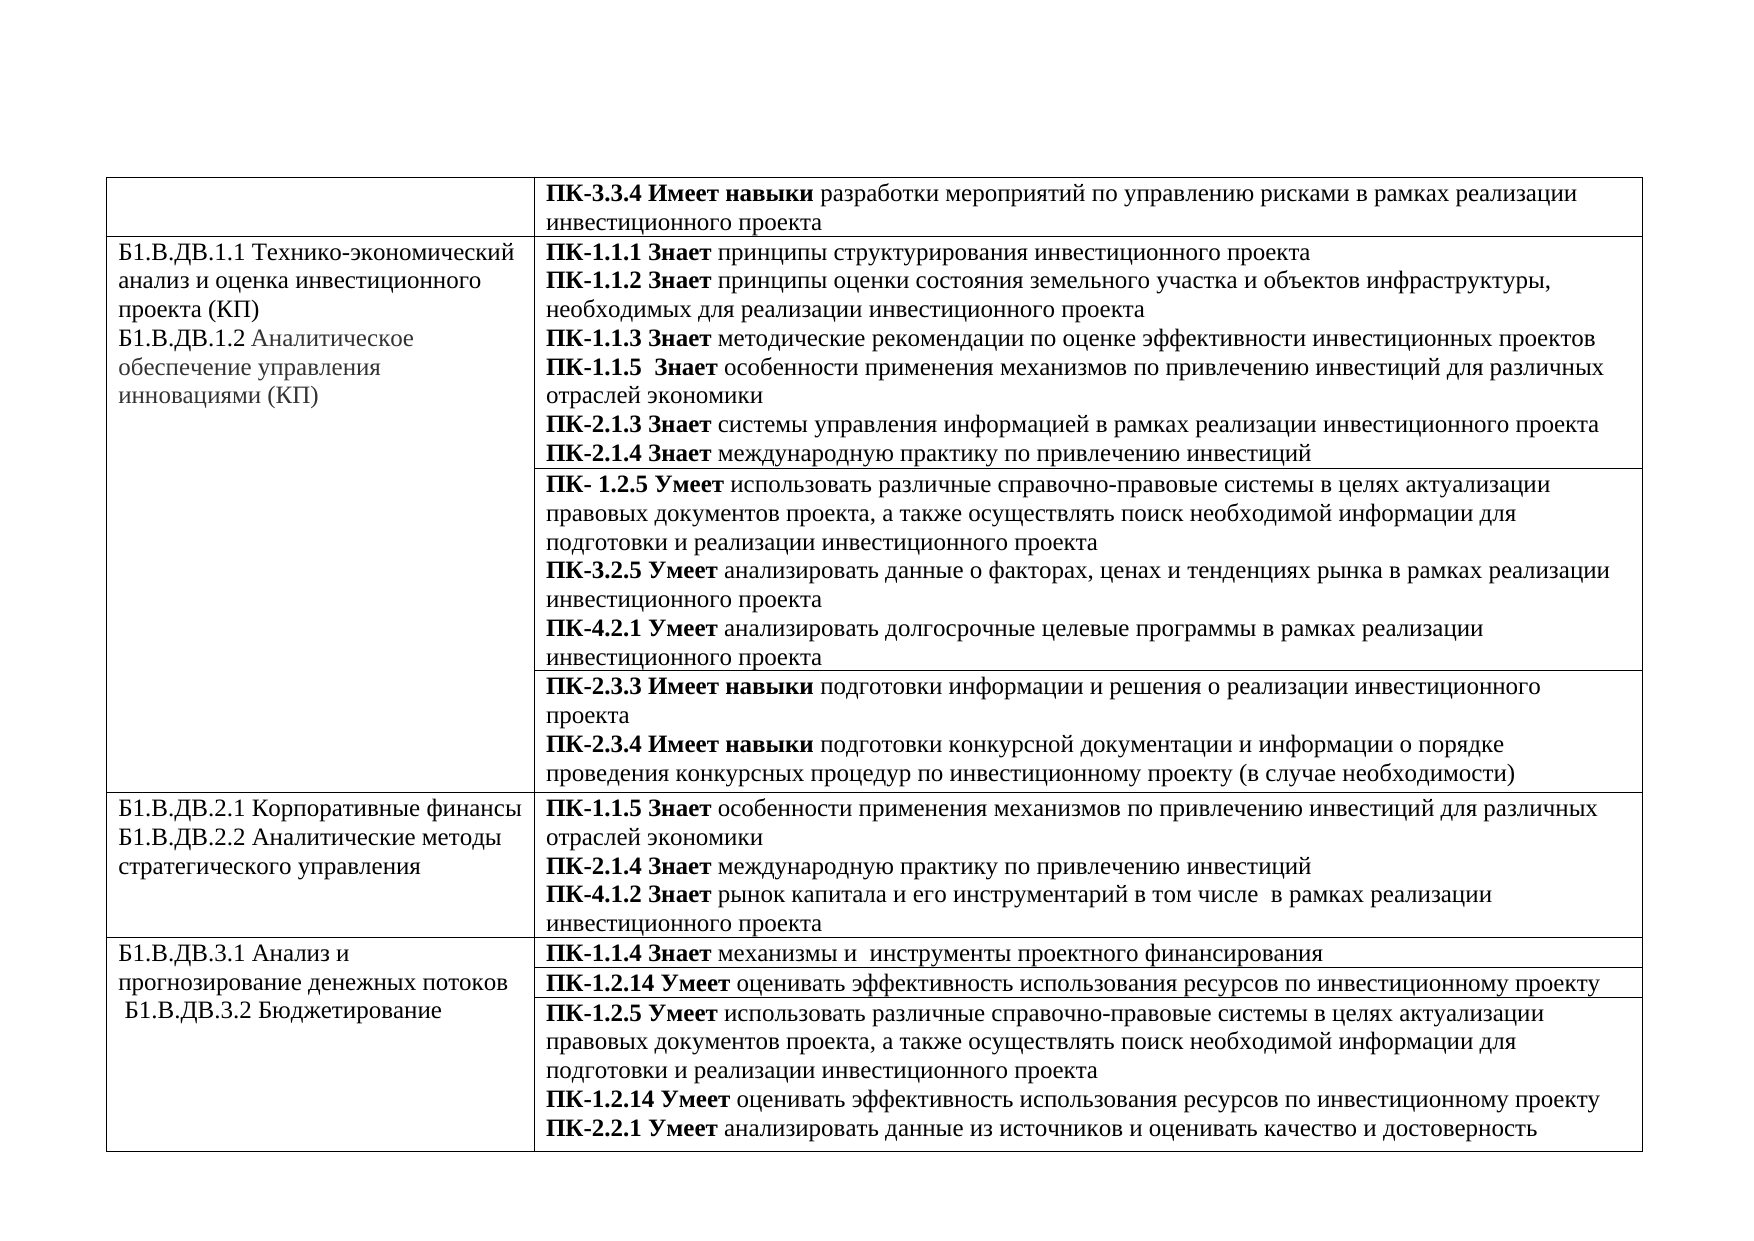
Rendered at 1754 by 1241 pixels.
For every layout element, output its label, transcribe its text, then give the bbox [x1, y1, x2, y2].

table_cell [535, 178, 1642, 236]
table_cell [535, 998, 1642, 1151]
table_cell Б1.В.ДВ.3.1 Анализ и прогнозирование денежных потоков Б1.В.ДВ.3.2 Бюджетирование [107, 938, 534, 1151]
table_cell ПК-1.1.5 Знает особенности применения механизмов по привлечению инвестиций для различных отраслей экономики ПК-2.1.4 Знает международную практику по привлечению инвестиций ПК-4.1.2 Знает рынок капитала и его инструментарий в том числе в рамках реализации инвестиционного проекта [535, 793, 1642, 937]
table_cell ПК-1.2.14 Умеет оценивать эффективность использования ресурсов по инвестиционному проекту [535, 968, 1642, 997]
table_cell ПК- 1.2.5 Умеет использовать различные справочно-правовые системы в целях актуализации правовых документов проекта, а также осуществлять поиск необходимой информации для подготовки и реализации инвестиционного проекта ПК-3.2.5 Умеет анализировать данные о факторах, ценах и тенденциях рынка в рамках реализации инвестиционного проекта ПК-4.2.1 Умеет анализировать долгосрочные целевые программы в рамках реализации инвестиционного проекта [535, 469, 1642, 670]
table_cell Б1.В.ДВ.1.1 Технико-экономический анализ и оценка инвестиционного проекта (КП) Б1.В.ДВ.1.2 Аналитическое обеспечение управления инновациями (КП) [107, 237, 534, 792]
table_cell ПК-1.1.4 Знает механизмы и инструменты проектного финансирования [535, 938, 1642, 967]
table_cell ПК-2.3.3 Имеет навыки подготовки информации и решения о реализации инвестиционного проекта ПК-2.3.4 Имеет навыки подготовки конкурсной документации и информации о порядке проведения конкурсных процедур по инвестиционному проекту (в случае необходимости) [535, 671, 1642, 792]
table_cell Б1.В.ДВ.2.1 Корпоративные финансы Б1.В.ДВ.2.2 Аналитические методы стратегического управления [107, 793, 534, 937]
table_cell ПК-1.1.1 Знает принципы структурирования инвестиционного проекта ПК-1.1.2 Знает принципы оценки состояния земельного участка и объектов инфраструктуры, необходимых для реализации инвестиционного проекта ПК-1.1.3 Знает методические рекомендации по оценке эффективности инвестиционных проектов ПК-1.1.5 Знает особенности применения механизмов по привлечению инвестиций для различных отраслей экономики ПК-2.1.3 Знает системы управления информацией в рамках реализации инвестиционного проекта ПК-2.1.4 Знает международную практику по привлечению инвестиций [535, 237, 1642, 468]
